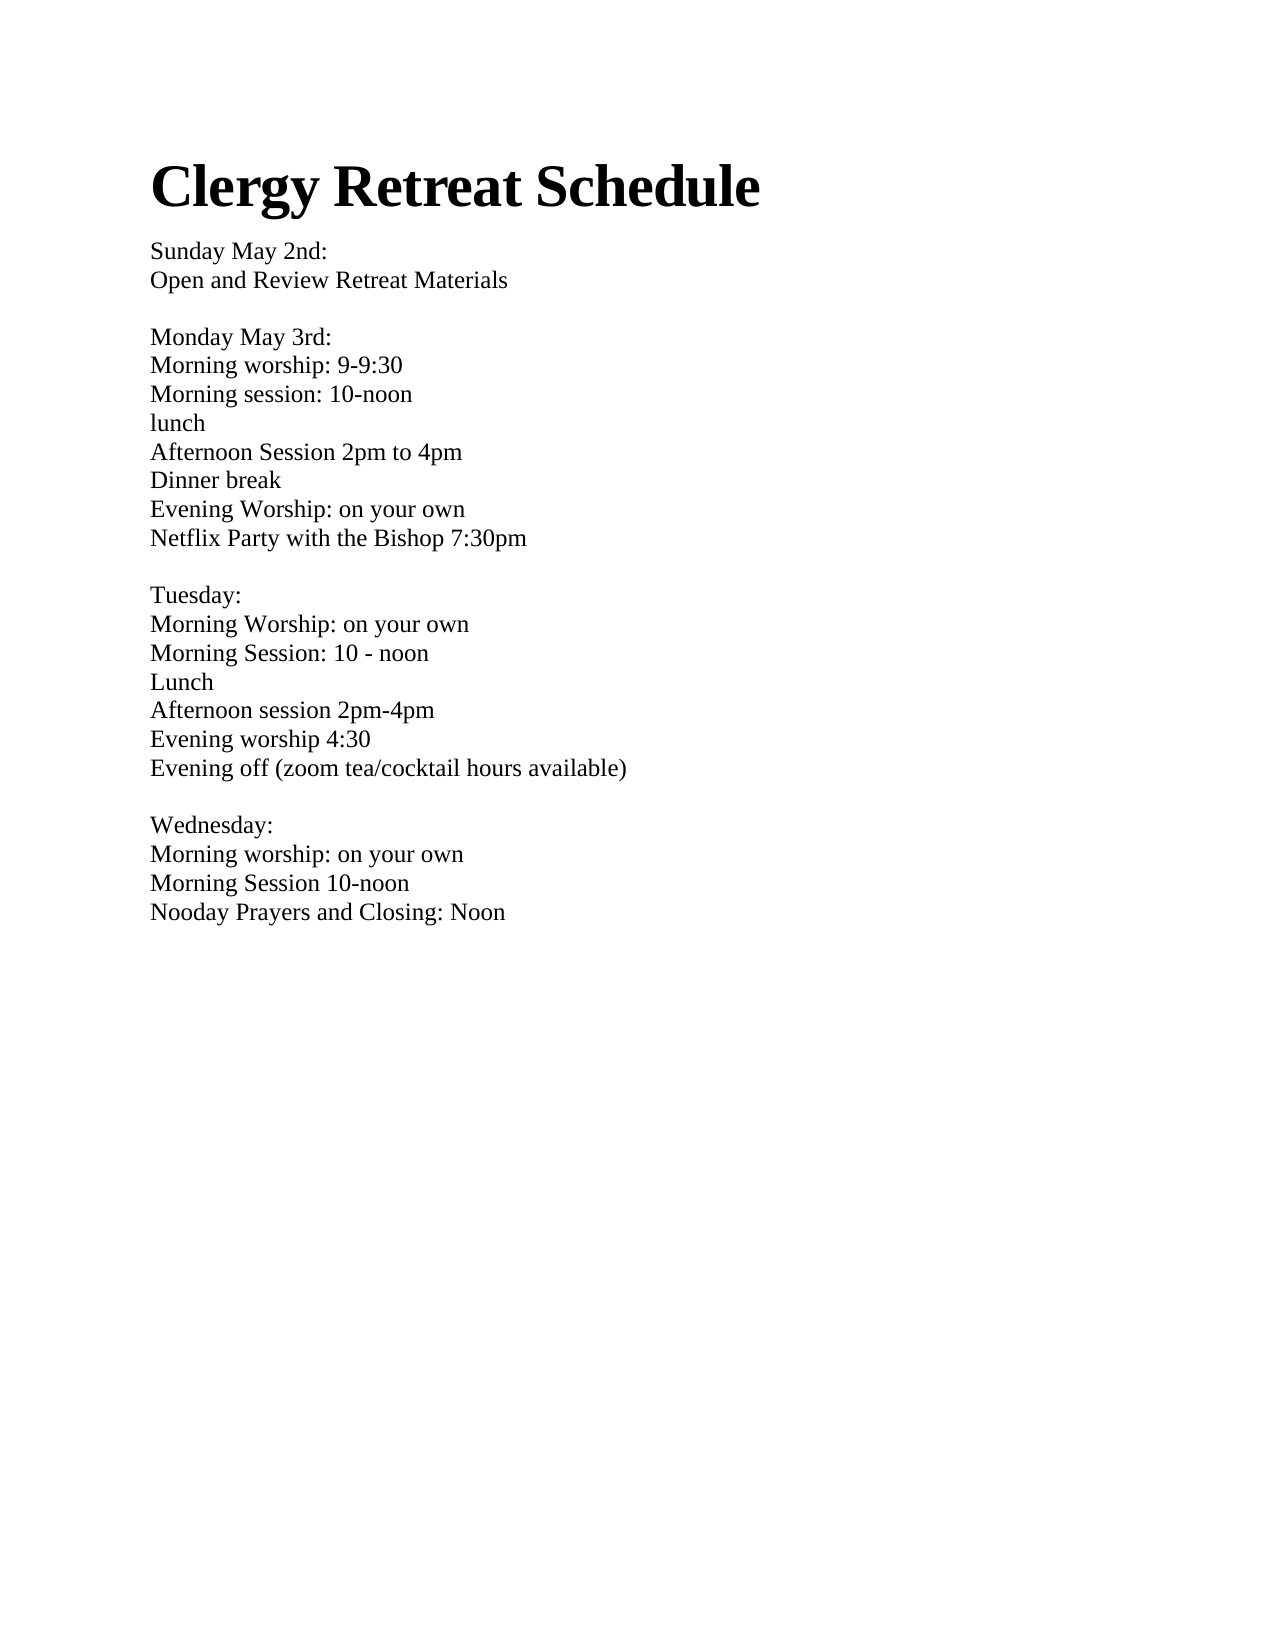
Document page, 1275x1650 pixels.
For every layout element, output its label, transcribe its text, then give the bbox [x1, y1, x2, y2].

text Open and Review Retreat Materials [150, 265, 1125, 322]
text Monday May 3rd: Morning worship: 9-9:30 Morning session: 10-noon lunch Afternoon Session 2pm to 4pm Dinner break Evening Worship: on your own Netflix Party with the Bishop 7:30pm Tuesday: Morning Worship: on your own Morning Session: 10 - noon Lunch Afternoon session 2pm-4pm Evening worship 4:30 Evening off (zoom tea/cocktail hours available) Wednesday: Morning worship: on your own Morning Session 10-noon Nooday Prayers and Closing: Noon [150, 322, 1125, 926]
text Sunday May 2nd: [150, 236, 1125, 265]
text Clergy Retreat Schedule [150, 150, 1125, 219]
